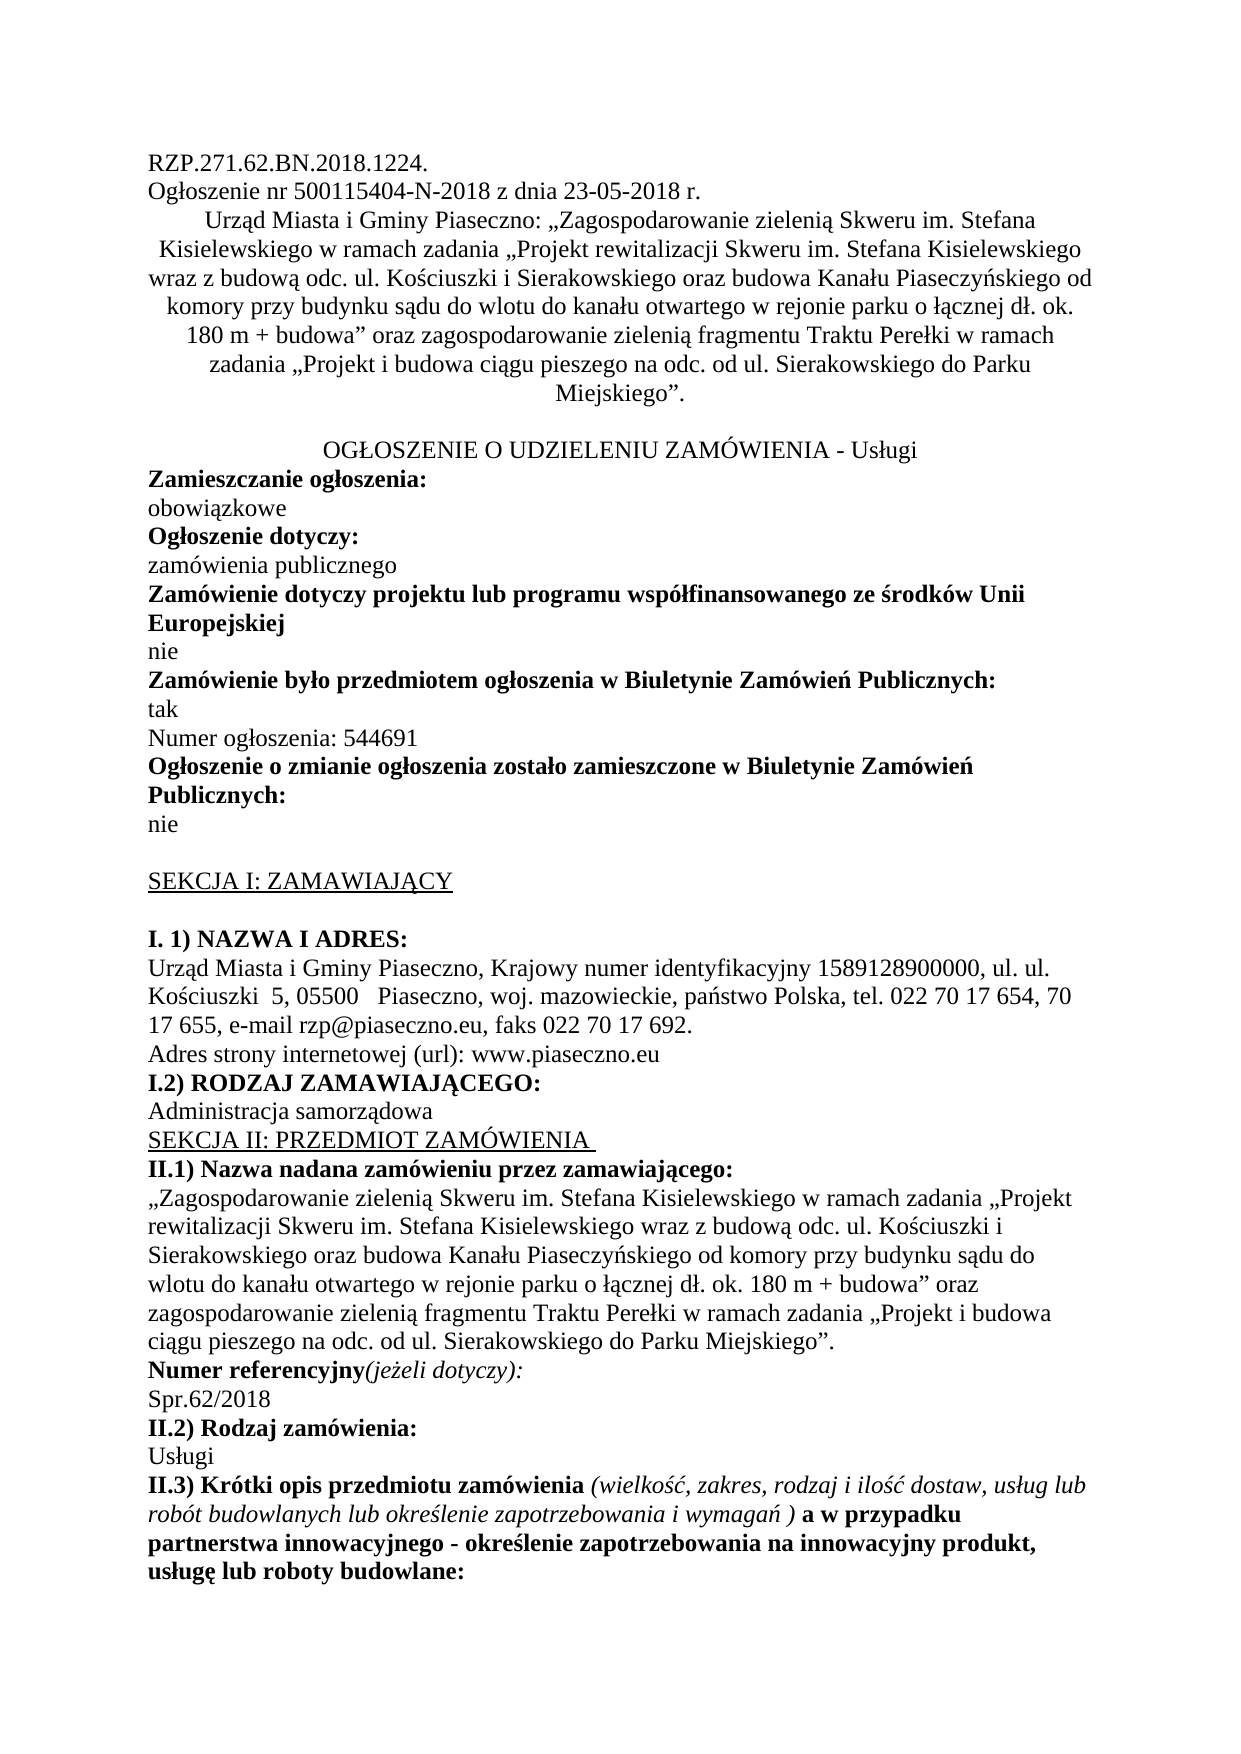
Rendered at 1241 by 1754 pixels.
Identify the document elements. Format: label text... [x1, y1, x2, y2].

text RZP.271.62.BN.2018.1224. [148, 148, 1093, 176]
text Numer referencyjny(jeżeli dotyczy): [148, 1355, 1093, 1384]
text II.3) Krótki opis przedmiotu zamówienia (wielkość, zakres, rodzaj i ilość dostaw, usług lub robót budowlanych lub określenie zapotrzebowania i wymagań ) a w przypadku partnerstwa innowacyjnego - określenie zapotrzebowania na innowacyjny produkt, usługę lub roboty budowlane: [148, 1470, 1093, 1585]
text II.1) Nazwa nadana zamówieniu przez zamawiającego: [148, 1154, 1093, 1183]
text Administracja samorządowa [148, 1096, 1093, 1125]
text obowiązkowe [148, 493, 1093, 521]
text nie [148, 636, 1093, 665]
text I. 1) NAZWA I ADRES: [148, 924, 1093, 953]
text SEKCJA I: ZAMAWIAJĄCY [148, 866, 1093, 895]
text Usługi [148, 1441, 1093, 1470]
text Spr.62/2018 [148, 1384, 1093, 1413]
text Urząd Miasta i Gminy Piaseczno, Krajowy numer identyfikacyjny 1589128900000, ul. ul. Kościuszki 5, 05500 Piaseczno, woj. mazowieckie, państwo Polska, tel. 022 70 17 654, 70 17 655, e-mail rzp@piaseczno.eu, faks 022 70 17 692. Adres strony internetowej (url): www.piaseczno.eu [148, 953, 1093, 1068]
text Ogłoszenie o zmianie ogłoszenia zostało zamieszczone w Biuletynie Zamówień Publicznych: [148, 751, 1093, 809]
text zamówienia publicznego [148, 550, 1093, 579]
text Zamieszczanie ogłoszenia: [148, 464, 1093, 493]
text nie [148, 809, 1093, 838]
text I.2) RODZAJ ZAMAWIAJĄCEGO: [148, 1068, 1093, 1096]
text Ogłoszenie nr 500115404-N-2018 z dnia 23-05-2018 r. [148, 176, 1093, 205]
text II.2) Rodzaj zamówienia: [148, 1413, 1093, 1441]
text tak Numer ogłoszenia: 544691 [148, 694, 1093, 751]
text SEKCJA II: PRZEDMIOT ZAMÓWIENIA [148, 1125, 1093, 1154]
text Zamówienie było przedmiotem ogłoszenia w Biuletynie Zamówień Publicznych: [148, 665, 1093, 694]
text Zamówienie dotyczy projektu lub programu współfinansowanego ze środków Unii Europejskiej [148, 579, 1093, 636]
text Urząd Miasta i Gminy Piaseczno: „Zagospodarowanie zielenią Skweru im. Stefana Kisielewskiego w ramach zadania „Projekt rewitalizacji Skweru im. Stefana Kisielewskiego wraz z budową odc. ul. Kościuszki i Sierakowskiego oraz budowa Kanału Piaseczyńskiego od komory przy budynku sądu do wlotu do kanału otwartego w rejonie parku o łącznej dł. ok. 180 m + budowa” oraz zagospodarowanie zielenią fragmentu Traktu Perełki w ramach zadania „Projekt i budowa ciągu pieszego na odc. od ul. Sierakowskiego do Parku Miejskiego”. OGŁOSZENIE O UDZIELENIU ZAMÓWIENIA - Usługi [148, 205, 1093, 464]
text Ogłoszenie dotyczy: [148, 521, 1093, 550]
